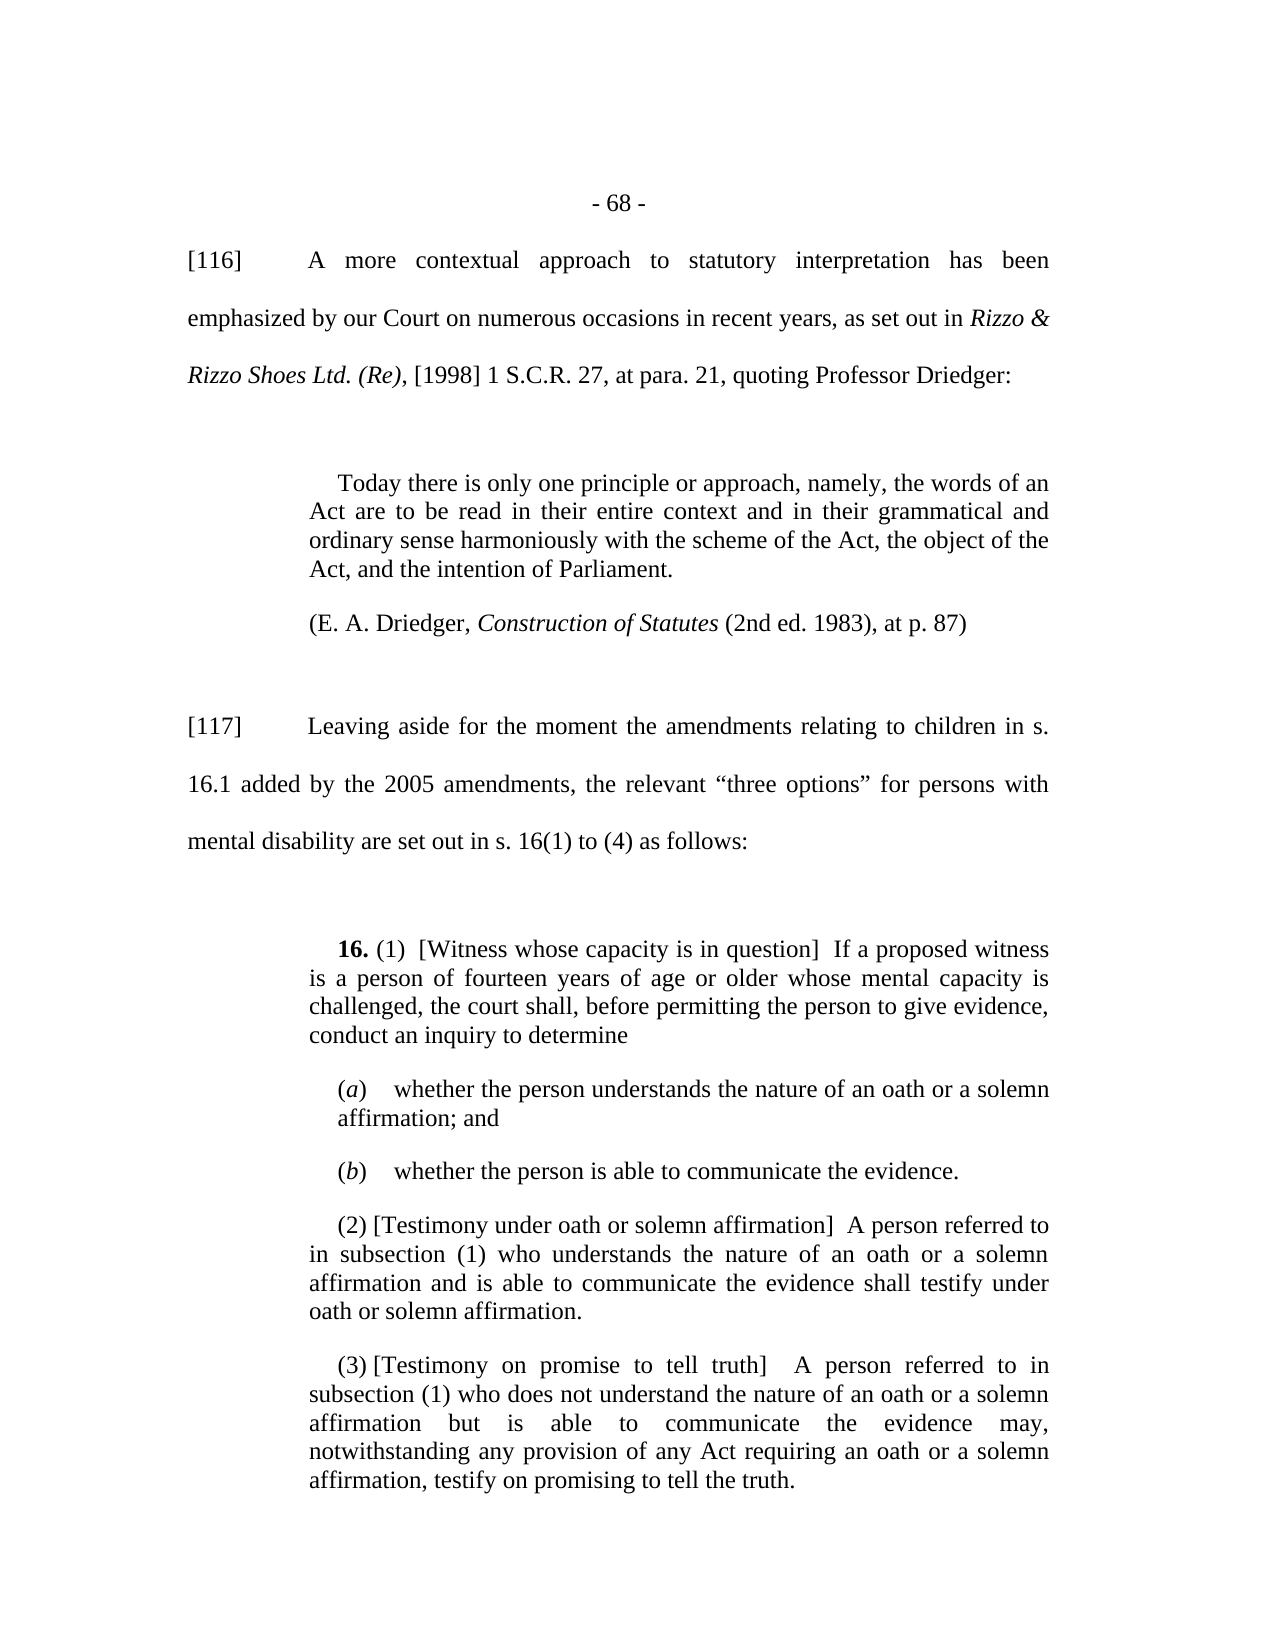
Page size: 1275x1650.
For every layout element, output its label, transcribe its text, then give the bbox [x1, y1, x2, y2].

text (a) whether the person understands the nature of an oath or a solemn affirmation; and [197, 1074, 1050, 1131]
text A more contextual approach to statutory interpretation has been emphasized by our Court on numerous occasions in recent years, as set out in Rizzo & Rizzo Shoes Ltd. (Re), [1998] 1 S.C.R. 27, at para. 21, quoting Professor Driedger: [187, 245, 1050, 389]
text (2) [Testimony under oath or solemn affirmation] A person referred to in subsection (1) who understands the nature of an oath or a solemn affirmation and is able to communicate the evidence shall testify under oath or solemn affirmation. [187, 1210, 1050, 1325]
text 16. (1) [Witness whose capacity is in question] If a proposed witness is a person of fourteen years of age or older whose mental capacity is challenged, the court shall, before permitting the person to give evidence, conduct an inquiry to determine [187, 934, 1050, 1049]
text (3) [Testimony on promise to tell truth] A person referred to in subsection (1) who does not understand the nature of an oath or a solemn affirmation but is able to communicate the evidence may, notwithstanding any provision of any Act requiring an oath or a solemn affirmation, testify on promising to tell the truth. [187, 1350, 1050, 1494]
text (b) whether the person is able to communicate the evidence. [197, 1156, 1050, 1185]
text Leaving aside for the moment the amendments relating to children in s. 16.1 added by the 2005 amendments, the relevant “three options” for persons with mental disability are set out in s. 16(1) to (4) as follows: [187, 711, 1050, 855]
text Today there is only one principle or approach, namely, the words of an Act are to be read in their entire context and in their grammatical and ordinary sense harmoniously with the scheme of the Act, the object of the Act, and the intention of Parliament. [187, 468, 1050, 583]
text (E. A. Driedger, Construction of Statutes (2nd ed. 1983), at p. 87) [187, 608, 1050, 636]
